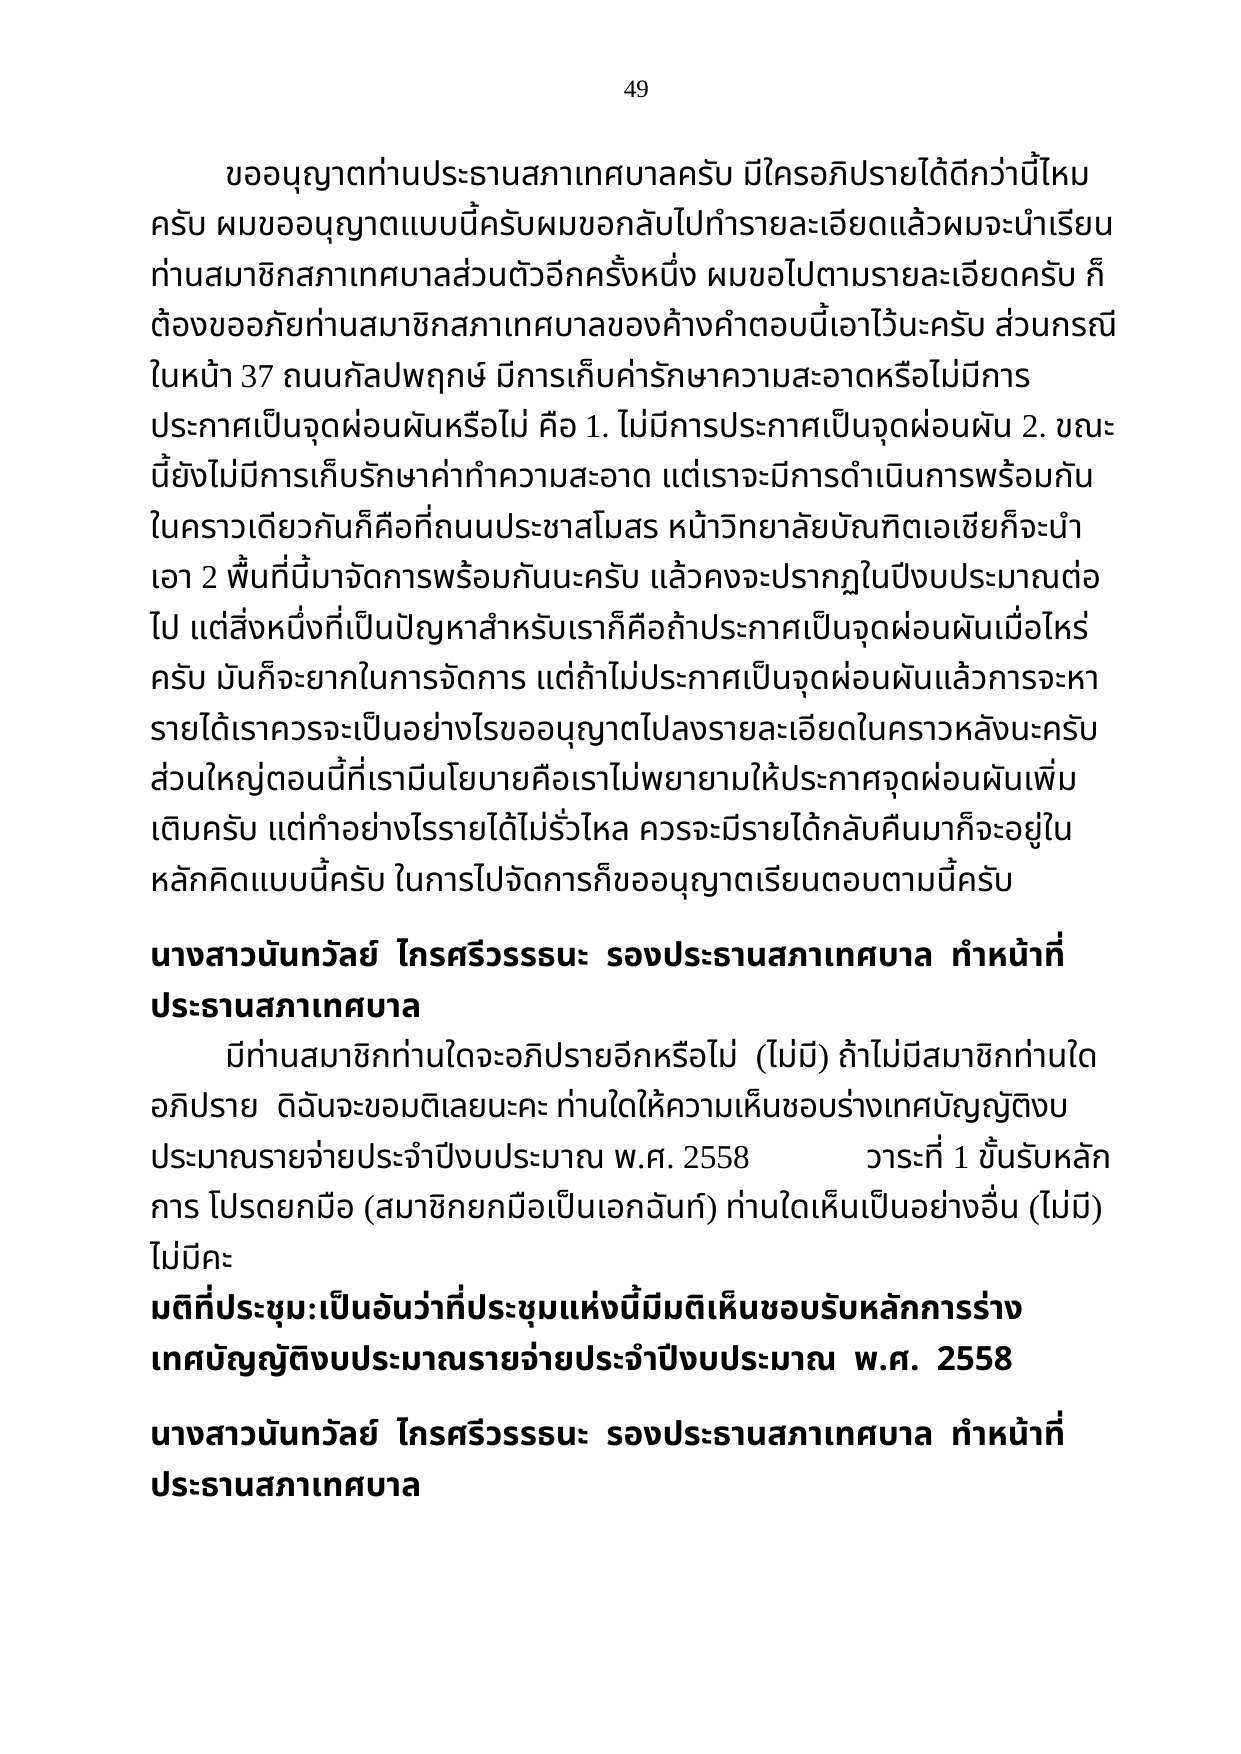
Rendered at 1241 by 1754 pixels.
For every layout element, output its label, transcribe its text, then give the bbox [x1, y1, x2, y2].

text ขออนุญาตท่านประธานสภาเทศบาลครับ มีใครอภิปรายได้ดีกว่านี้ไหมครับ ผมขออนุญาตแบบนี้ครับผมขอกลับไปทำรายละเอียดแล้วผมจะนำเรียนท่านสมาชิกสภาเทศบาลส่วนตัวอีกครั้งหนึ่ง ผมขอไปตามรายละเอียดครับ ก็ต้องขออภัยท่านสมาชิกสภาเทศบาลของค้างคำตอบนี้เอาไว้นะครับ ส่วนกรณีในหน้า37 ถนนกัลปพฤกษ์ มีการเก็บค่ารักษาความสะอาดหรือไม่มีการประกาศเป็นจุดผ่อนผันหรือไม่ คือ1. ไม่มีการประกาศเป็นจุดผ่อนผัน 2. ขณะนี้ยังไม่มีการเก็บรักษาค่าทำความสะอาด แต่เราจะมีการดำเนินการพร้อมกันในคราวเดียวกันก็คือที่ถนนประชาสโมสร หน้าวิทยาลัยบัณฑิตเอเชียก็จะนำเอา 2 พื้นที่นี้มาจัดการพร้อมกันนะครับ แล้วคงจะปรากฏในปีงบประมาณต่อไป แต่สิ่งหนึ่งที่เป็นปัญหาสำหรับเราก็คือถ้าประกาศเป็นจุดผ่อนผันเมื่อไหร่ครับ มันก็จะยากในการจัดการ แต่ถ้าไม่ประกาศเป็นจุดผ่อนผันแล้วการจะหารายได้เราควรจะเป็นอย่างไรขออนุญาตไปลงรายละเอียดในคราวหลังนะครับส่วนใหญ่ตอนนี้ที่เรามีนโยบายคือเราไม่พยายามให้ประกาศจุดผ่อนผันเพิ่มเติมครับ แต่ทำอย่างไรรายได้ไม่รั่วไหล ควรจะมีรายได้กลับคืนมาก็จะอยู่ในหลักคิดแบบนี้ครับ ในการไปจัดการก็ขออนุญาตเรียนตอบตามนี้ครับ [150, 150, 1122, 906]
text นางสาวนันทวัลย์ ไกรศรีวรรธนะ รองประธานสภาเทศบาล ทำหน้าที่ประธานสภาเทศบาล [150, 1410, 1122, 1511]
text มีท่านสมาชิกท่านใดจะอภิปรายอีกหรือไม่ (ไม่มี) ถ้าไม่มีสมาชิกท่านใดอภิปราย ดิฉันจะขอมติเลยนะคะ ท่านใดให้ความเห็นชอบร่างเทศบัญญัติงบประมาณรายจ่ายประจำปีงบประมาณ พ.ศ. 2558 วาระที่ 1 ขั้นรับหลักการ โปรดยกมือ (สมาชิกยกมือเป็นเอกฉันท์) ท่านใดเห็นเป็นอย่างอื่น (ไม่มี) ไม่มีคะ [150, 1032, 1122, 1284]
text นางสาวนันทวัลย์ ไกรศรีวรรธนะ รองประธานสภาเทศบาล ทำหน้าที่ประธานสภาเทศบาล [150, 931, 1122, 1032]
text มติที่ประชุม:เป็นอันว่าที่ประชุมแห่งนี้มีมติเห็นชอบรับหลักการร่างเทศบัญญัติงบประมาณรายจ่ายประจำปีงบประมาณ พ.ศ. 2558 [150, 1284, 1122, 1385]
